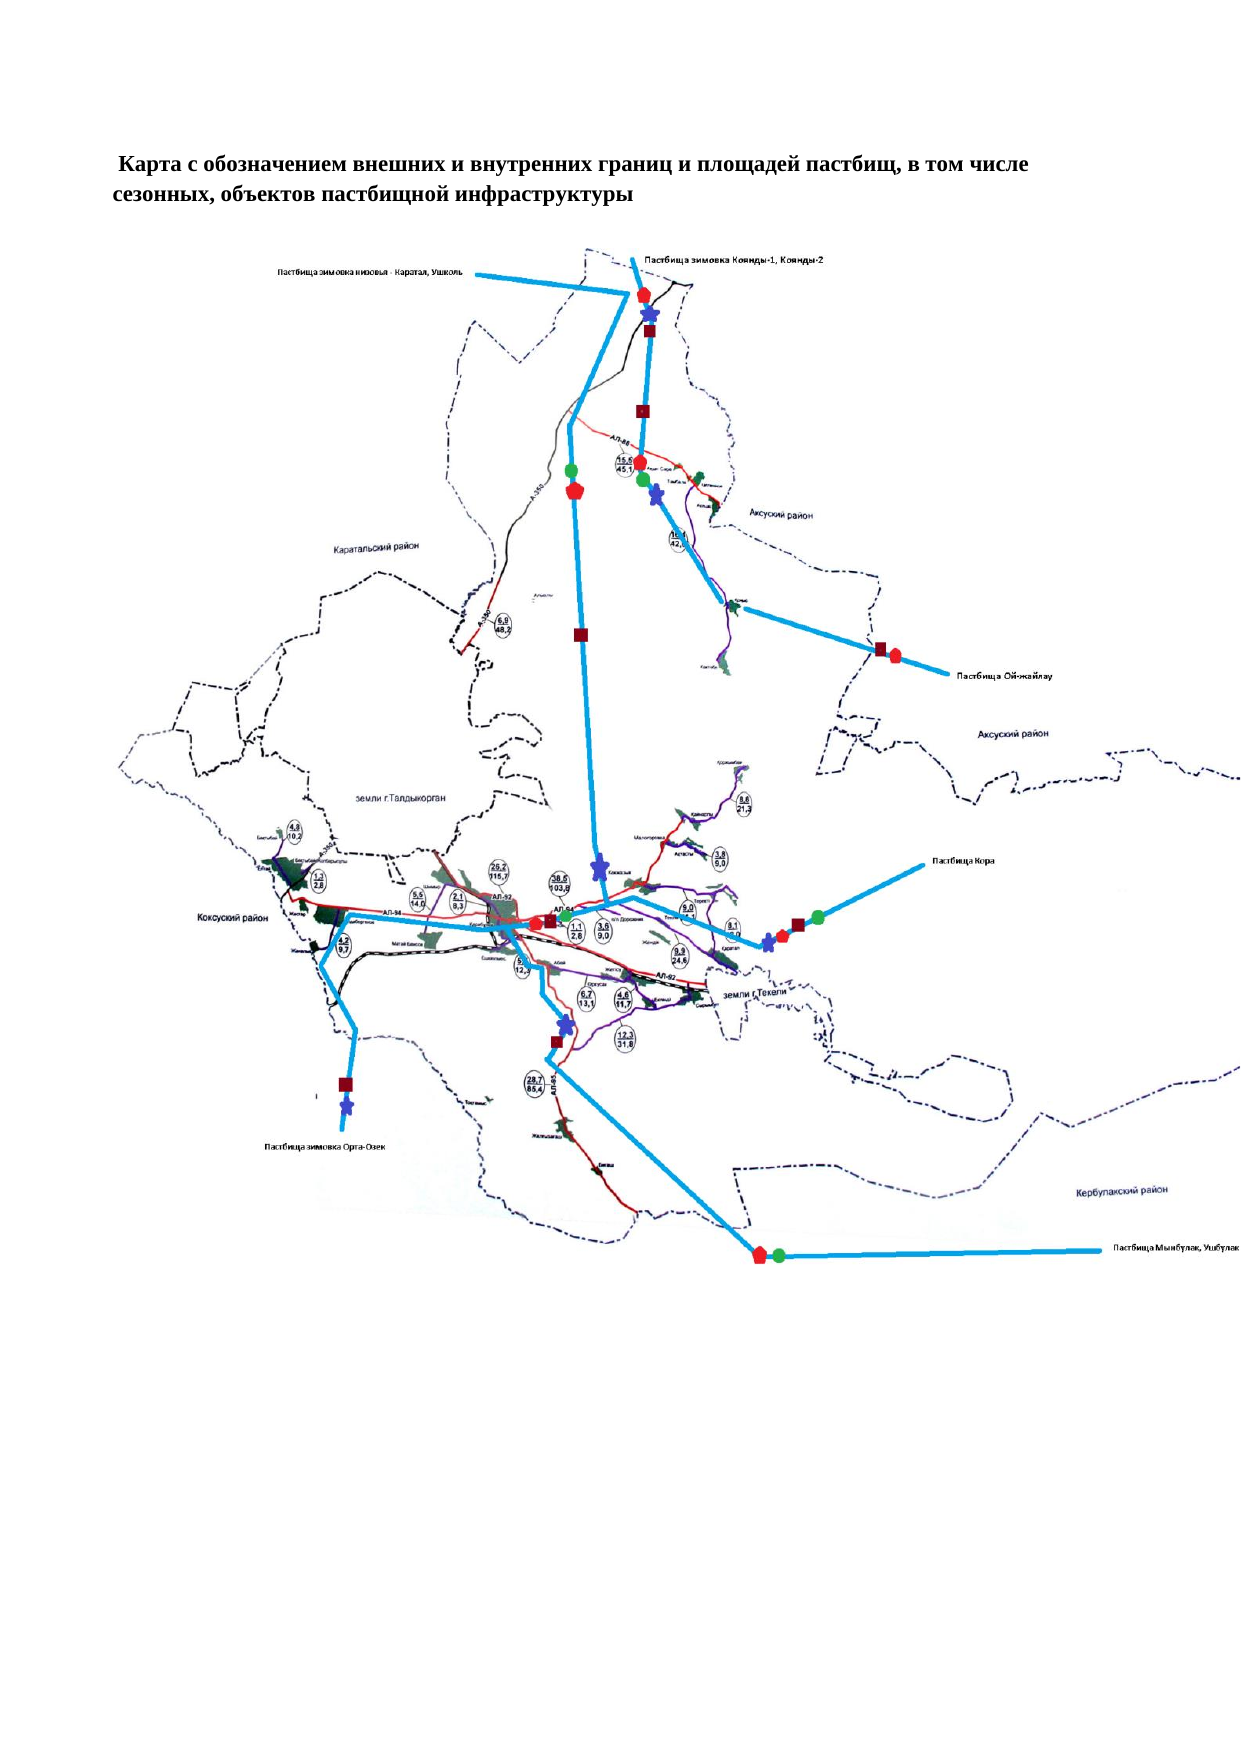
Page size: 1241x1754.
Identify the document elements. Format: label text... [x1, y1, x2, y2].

text Карта с обозначением внешних и внутренних границ и площадей пастбищ, в том числе сезонных, объектов пастбищной инфраструктуры [112, 150, 1128, 207]
picture [112, 248, 1241, 1276]
